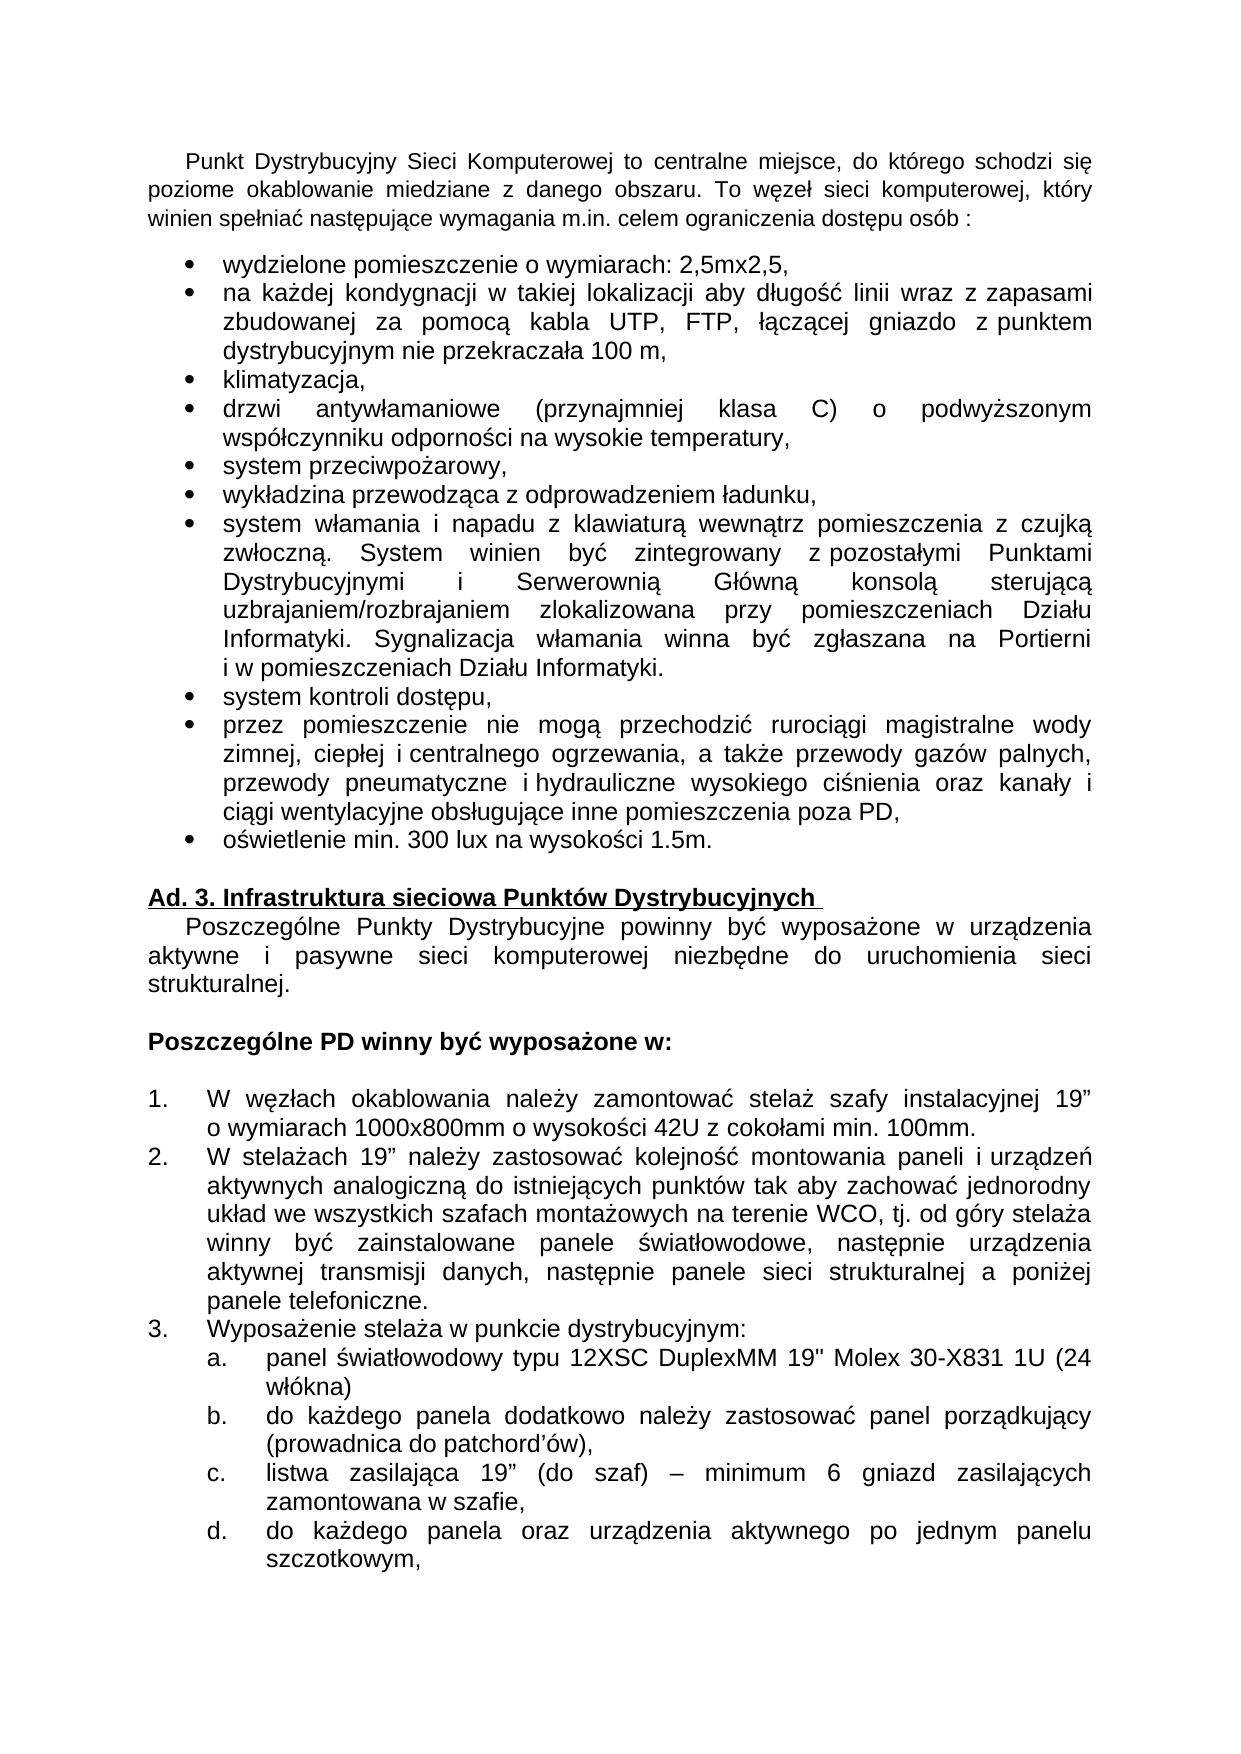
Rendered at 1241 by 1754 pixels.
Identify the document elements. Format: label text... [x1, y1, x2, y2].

list do każdego panela oraz urządzenia aktywnego po jednym panelu szczotkowym, [207, 1516, 1093, 1573]
text Poszczególne PD winny być wyposażone w: [148, 1027, 1093, 1056]
text Punkt Dystrybucyjny Sieci Komputerowej to centralne miejsce, do którego schodzi się poziome okablowanie miedziane z danego obszaru. To węzeł sieci komputerowej, który winien spełniać następujące wymagania m.in. celem ograniczenia dostępu osób : [148, 148, 1093, 231]
list system kontroli dostępu, [185, 682, 1093, 710]
list przez pomieszczenie nie mogą przechodzić rurociągi magistralne wody zimnej, ciepłej i centralnego ogrzewania, a także przewody gazów palnych, przewody pneumatyczne i hydrauliczne wysokiego ciśnienia oraz kanały i ciągi wentylacyjne obsługujące inne pomieszczenia poza PD, [185, 710, 1093, 826]
list wykładzina przewodząca z odprowadzeniem ładunku, [185, 480, 1093, 509]
list drzwi antywłamaniowe (przynajmniej klasa C) o podwyższonym współczynniku odporności na wysokie temperatury, [185, 394, 1093, 451]
list wydzielone pomieszczenie o wymiarach: 2,5mx2,5, [185, 249, 1093, 278]
list oświetlenie min. 300 lux na wysokości 1.5m. [185, 826, 1093, 854]
text Poszczególne Punkty Dystrybucyjne powinny być wyposażone w urządzenia aktywne i pasywne sieci komputerowej niezbędne do uruchomienia sieci strukturalnej. [148, 912, 1093, 998]
list W stelażach należy zastosować kolejność montowania paneli i urządzeń aktywnych analogiczną do istniejących punktów tak aby zachować jednorodny układ we wszystkich szafach montażowych na terenie WCO, tj. od góry stelaża winny być zainstalowane panele światłowodowe, następnie urządzenia aktywnej transmisji danych, następnie panele sieci strukturalnej a poniżej panele telefoniczne. [148, 1142, 1093, 1314]
list system włamania i napadu z klawiaturą wewnątrz pomieszczenia z czujką zwłoczną. System winien być zintegrowany z pozostałymi Punktami Dystrybucyjnymi i Serwerownią Główną konsolą sterującą uzbrajaniem/rozbrajaniem zlokalizowana przy pomieszczeniach Działu Informatyki. Sygnalizacja włamania winna być zgłaszana na Portierni i w pomieszczeniach Działu Informatyki. [185, 509, 1093, 682]
text Ad. 3. Infrastruktura sieciowa Punktów Dystrybucyjnych [148, 883, 1093, 912]
list W węzłach okablowania należy zamontować stelaż szafy instalacyjnej o wymiarach 1000x800mm o wysokości 42U z cokołami min. 100mm. [148, 1084, 1093, 1142]
list panel światłowodowy typu 12XSC DuplexMM 19" Molex 30-X831 1U (24 włókna) [207, 1343, 1093, 1401]
list klimatyzacja, [185, 365, 1093, 394]
list listwa zasilająca (do szaf) – minimum 6 gniazd zasilających zamontowana w szafie, [207, 1458, 1093, 1516]
list do każdego panela dodatkowo należy zastosować panel porządkujący (prowadnica do patchord’ów), [207, 1401, 1093, 1458]
list na każdej kondygnacji w takiej lokalizacji aby długość linii wraz z zapasami zbudowanej za pomocą kabla UTP, FTP, łączącej gniazdo z punktem dystrybucyjnym nie przekraczała 100 m, [185, 278, 1093, 365]
list Wyposażenie stelaża w punkcie dystrybucyjnym: [148, 1314, 1093, 1343]
list system przeciwpożarowy, [185, 451, 1093, 480]
